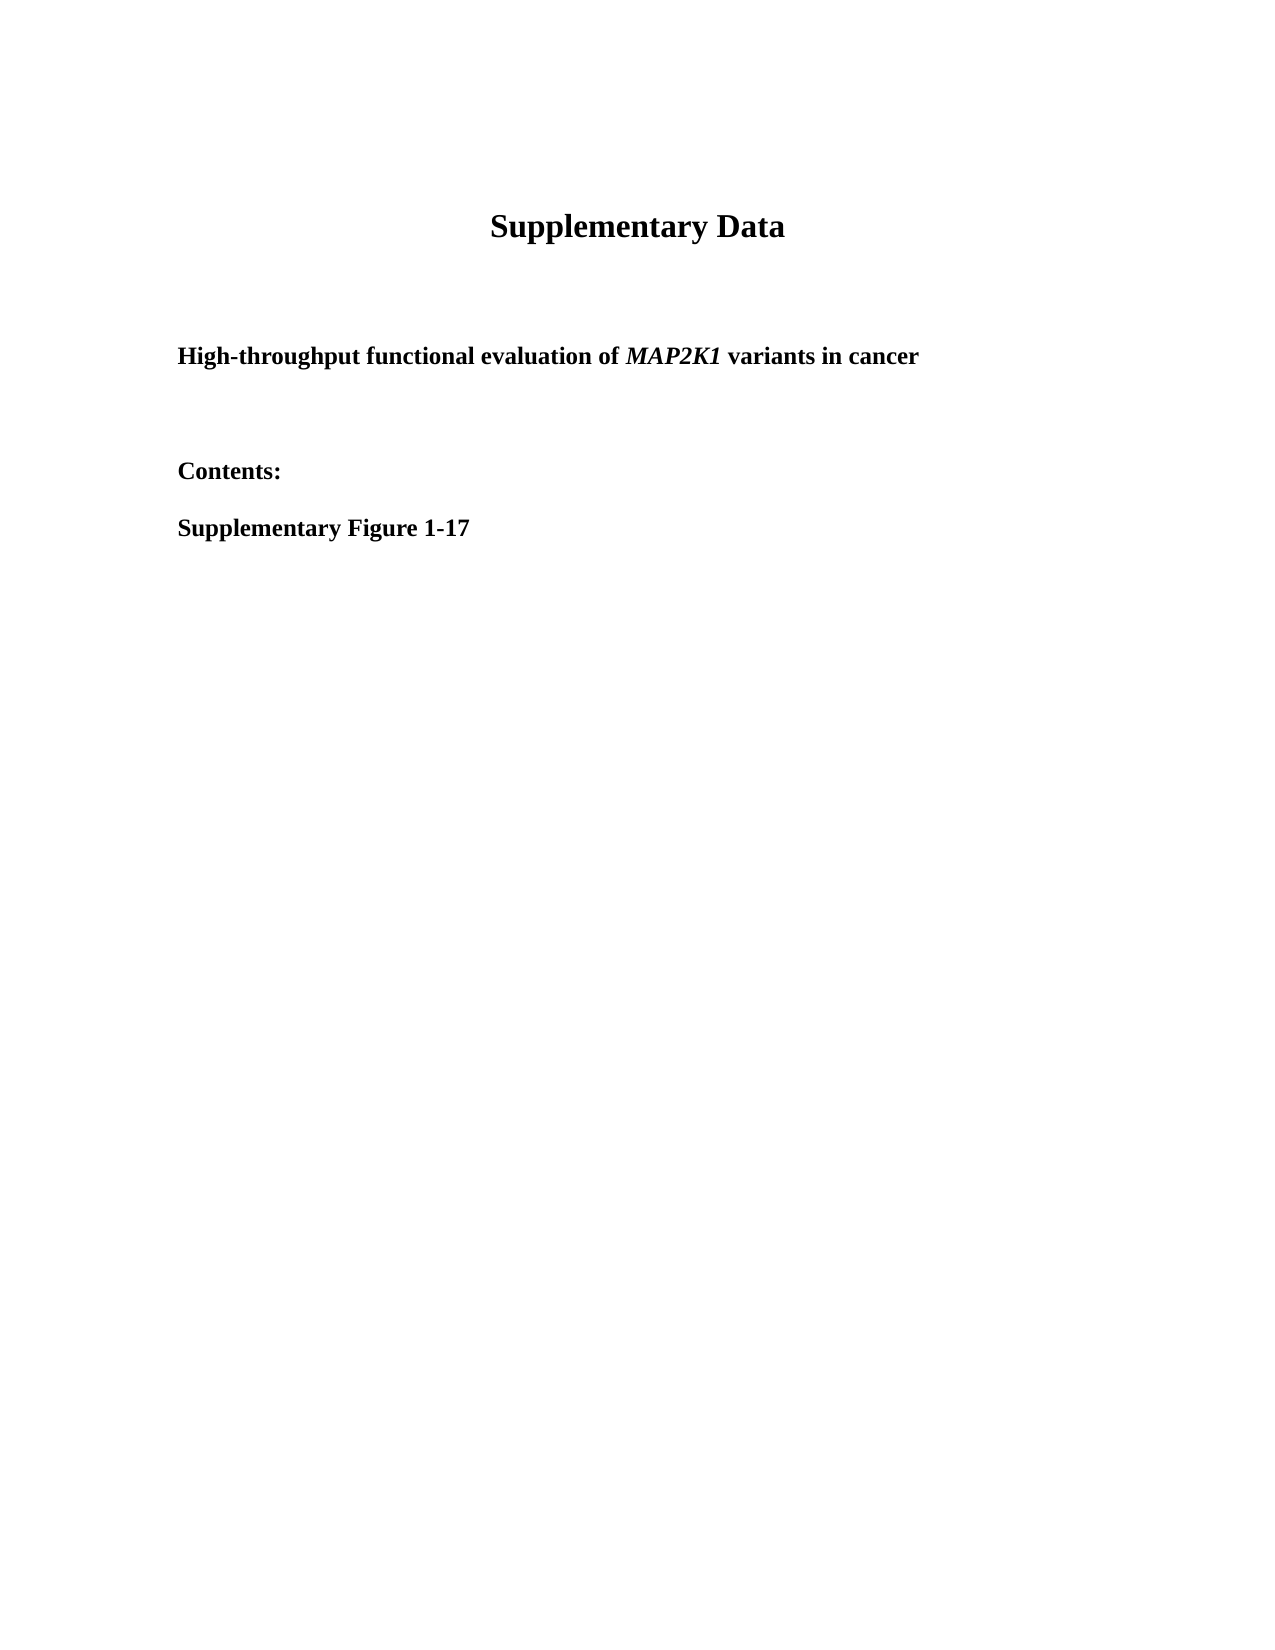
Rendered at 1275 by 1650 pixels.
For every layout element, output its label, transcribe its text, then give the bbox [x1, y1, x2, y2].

text High-throughput functional evaluation of MAP2K1 variants in cancer [177, 341, 1098, 370]
text Supplementary Data [177, 207, 1098, 245]
text Supplementary Figure 1-17 [177, 513, 1098, 542]
text Contents: [177, 456, 1098, 485]
